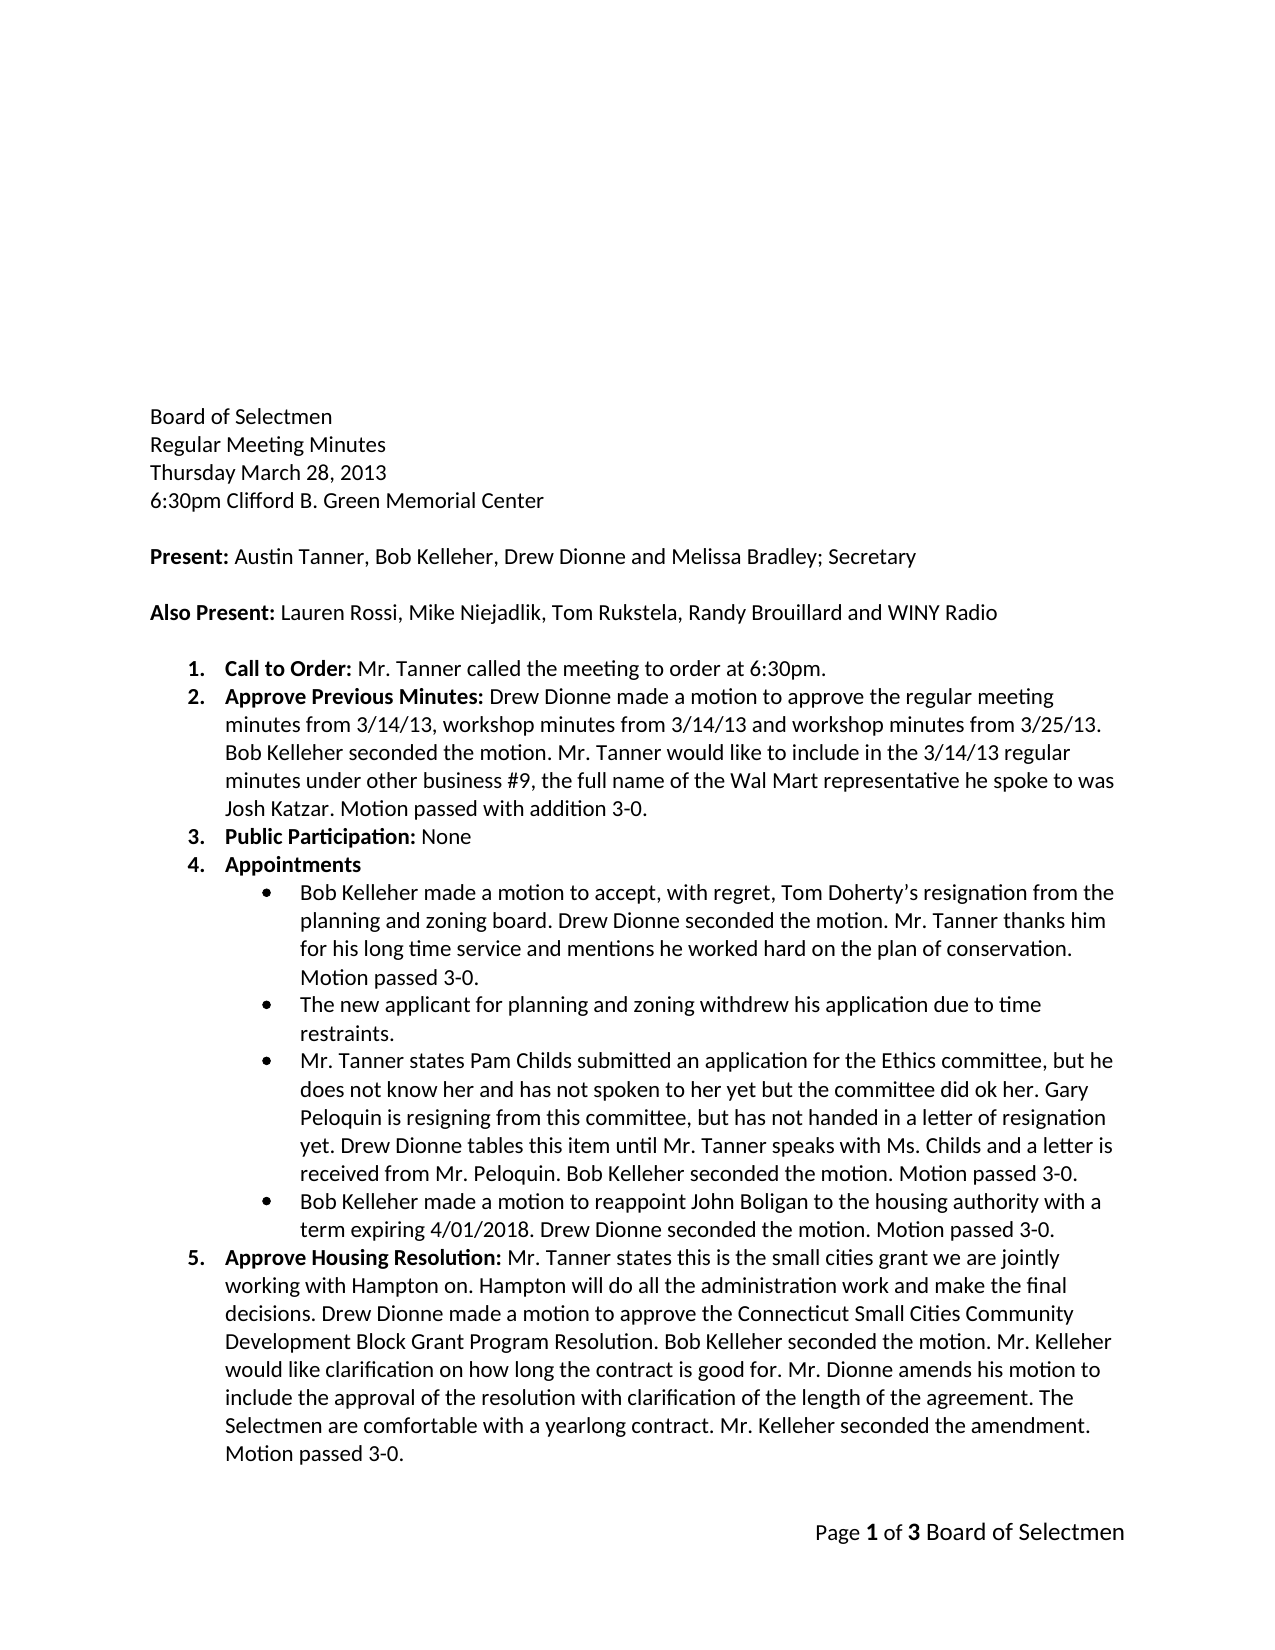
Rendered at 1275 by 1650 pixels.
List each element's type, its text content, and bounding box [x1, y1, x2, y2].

list Mr. Tanner states Pam Childs submitted an application for the Ethics committee, but he does not know her and has not spoken to her yet but the committee did ok her. Gary Peloquin is resigning from this committee, but has not handed in a letter of resignation yet. Drew Dionne tables this item until Mr. Tanner speaks with Ms. Childs and a letter is received from Mr. Peloquin. Bob Kelleher seconded the motion. Motion passed 3-0. [262, 1047, 1125, 1187]
list Approve Previous Minutes: Drew Dionne made a motion to approve the regular meeting minutes from 3/14/13, workshop minutes from 3/14/13 and workshop minutes from 3/25/13. Bob Kelleher seconded the motion. Mr. Tanner would like to include in the 3/14/13 regular minutes under other business #9, the full name of the Wal Mart representative he spoke to was Josh Katzar. Motion passed with addition 3-0. [187, 682, 1125, 822]
text Thursday March 28, 2013 [150, 458, 1125, 486]
text 6:30pm Clifford B. Green Memorial Center [150, 486, 1125, 514]
text Also Present: Lauren Rossi, Mike Niejadlik, Tom Rukstela, Randy Brouillard and WINY Radio [150, 598, 1125, 626]
text Present: Austin Tanner, Bob Kelleher, Drew Dionne and Melissa Bradley; Secretary [150, 542, 1125, 570]
text Board of Selectmen [150, 402, 1125, 430]
list Bob Kelleher made a motion to reappoint John Boligan to the housing authority with a term expiring 4/01/2018. Drew Dionne seconded the motion. Motion passed 3-0. [262, 1187, 1125, 1243]
list Bob Kelleher made a motion to accept, with regret, Tom Doherty’s resignation from the planning and zoning board. Drew Dionne seconded the motion. Mr. Tanner thanks him for his long time service and mentions he worked hard on the plan of conservation. Motion passed 3-0. [262, 878, 1125, 991]
text Regular Meeting Minutes [150, 430, 1125, 458]
list The new applicant for planning and zoning withdrew his application due to time restraints. [262, 991, 1125, 1047]
list Approve Housing Resolution: Mr. Tanner states this is the small cities grant we are jointly working with Hampton on. Hampton will do all the administration work and make the final decisions. Drew Dionne made a motion to approve the Connecticut Small Cities Community Development Block Grant Program Resolution. Bob Kelleher seconded the motion. Mr. Kelleher would like clarification on how long the contract is good for. Mr. Dionne amends his motion to include the approval of the resolution with clarification of the length of the agreement. The Selectmen are comfortable with a yearlong contract. Mr. Kelleher seconded the amendment. Motion passed 3-0. [187, 1243, 1125, 1467]
list Appointments [187, 851, 1125, 878]
list Call to Order: Mr. Tanner called the meeting to order at 6:30pm. [187, 654, 1125, 682]
list Public Participation: None [187, 822, 1125, 851]
